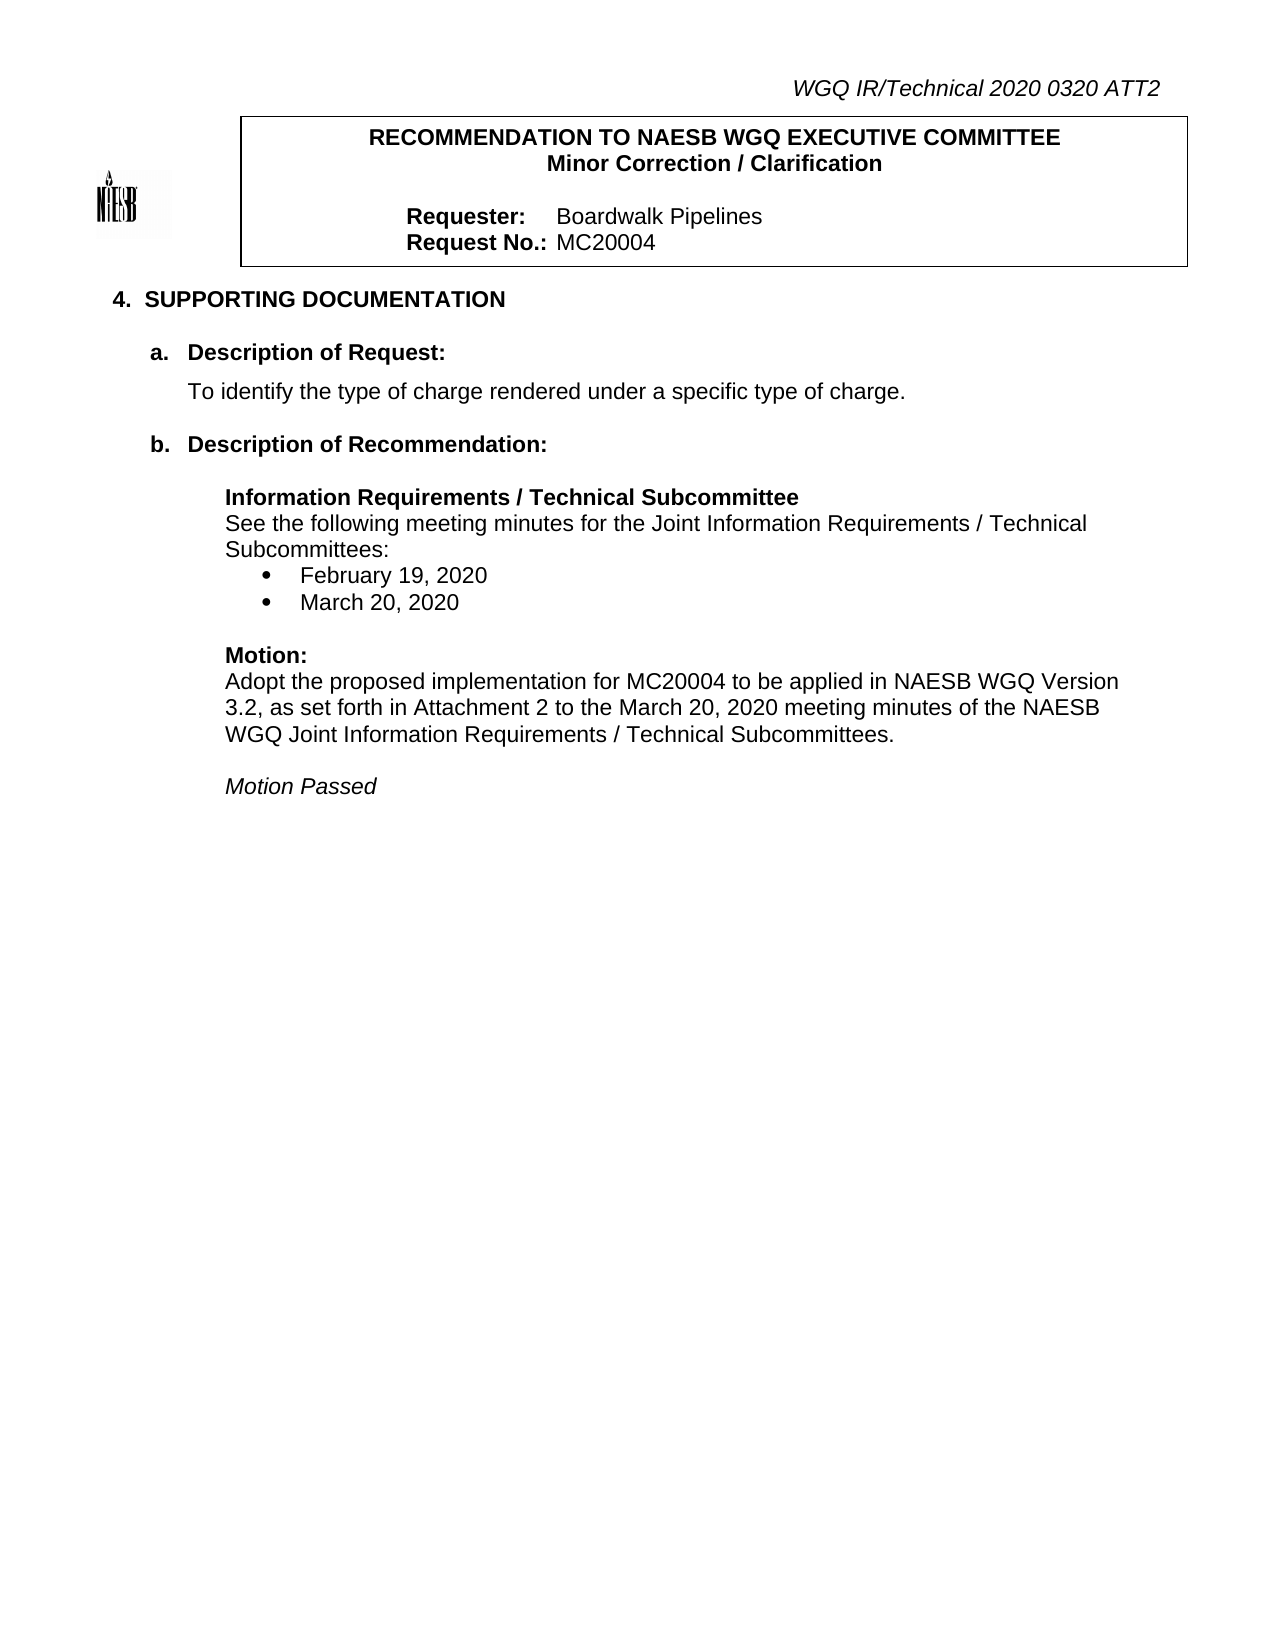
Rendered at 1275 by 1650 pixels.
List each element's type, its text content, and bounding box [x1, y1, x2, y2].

text See the following meeting minutes for the Joint Information Requirements / Technical Subcommittees: [225, 510, 1162, 562]
list To identify the type of charge rendered under a specific type of charge. [187, 378, 1162, 404]
list Description of Request: [150, 339, 1162, 366]
text 4. SUPPORTING DOCUMENTATION [112, 286, 1162, 313]
text Motion: [225, 642, 1162, 668]
text Information Requirements / Technical Subcommittee [225, 483, 1162, 510]
list Description of Recommendation: [150, 431, 1162, 457]
text Motion Passed [225, 773, 1162, 800]
list March 20, 2020 [262, 589, 1162, 615]
text Adopt the proposed implementation for MC20004 to be applied in NAESB WGQ Version 3.2, as set forth in Attachment 2 to the March 20, 2020 meeting minutes of the NAESB WGQ Joint Information Requirements / Technical Subcommittees. [225, 668, 1162, 747]
list February 19, 2020 [262, 562, 1162, 589]
